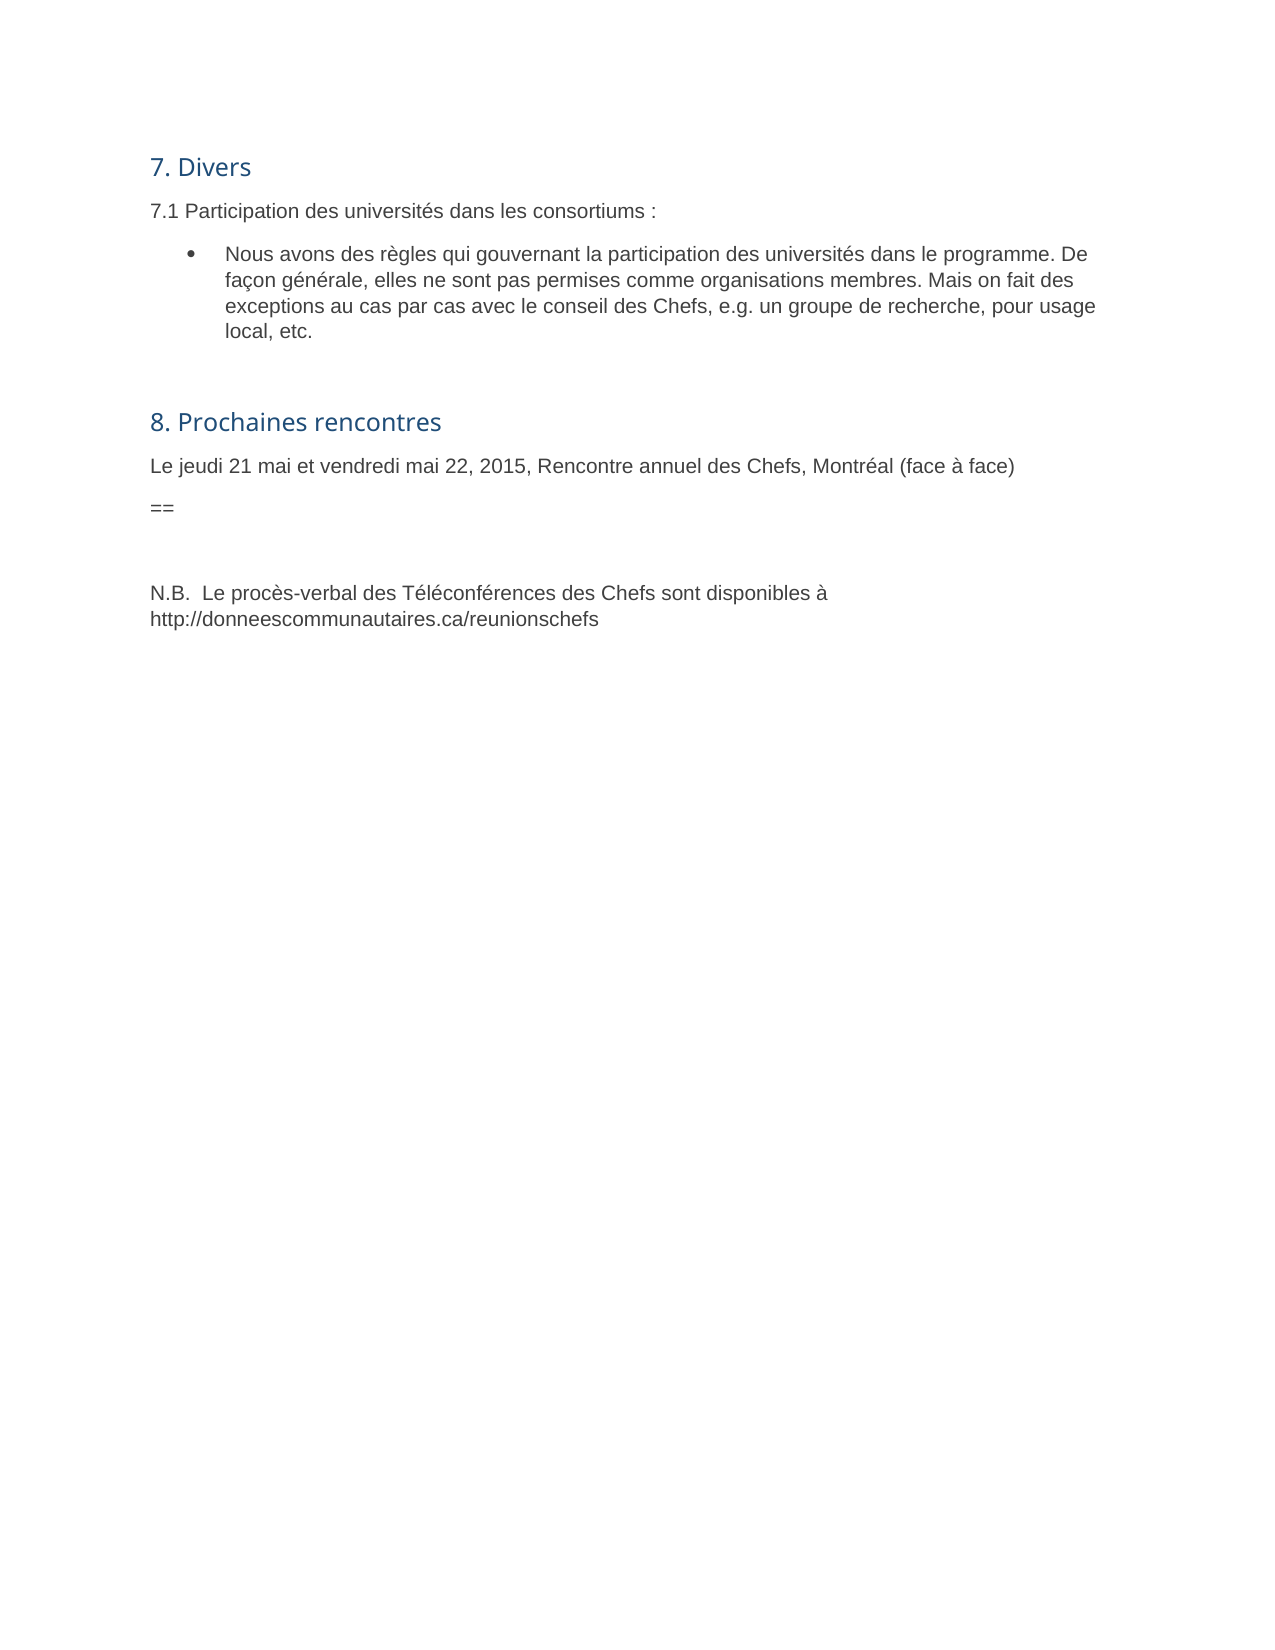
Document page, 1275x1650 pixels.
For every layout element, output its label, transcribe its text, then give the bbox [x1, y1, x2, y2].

text N.B. Le procès-verbal des Téléconférences des Chefs sont disponibles à http://donneescommunautaires.ca/reunionschefs [150, 581, 1125, 631]
text 7.1 Participation des universités dans les consortiums : [150, 199, 1125, 223]
subtitle 8. Prochaines rencontres [150, 404, 1125, 438]
text == [150, 496, 1125, 520]
list Nous avons des règles qui gouvernant la participation des universités dans le programme. De façon générale, elles ne sont pas permises comme organisations membres. Mais on fait des exceptions au cas par cas avec le conseil des Chefs, e.g. un groupe de recherche, pour usage local, etc. [187, 242, 1125, 343]
text Le jeudi 21 mai et vendredi mai 22, 2015, Rencontre annuel des Chefs, Montréal (face à face) [150, 454, 1125, 478]
subtitle 7. Divers [150, 150, 1125, 184]
